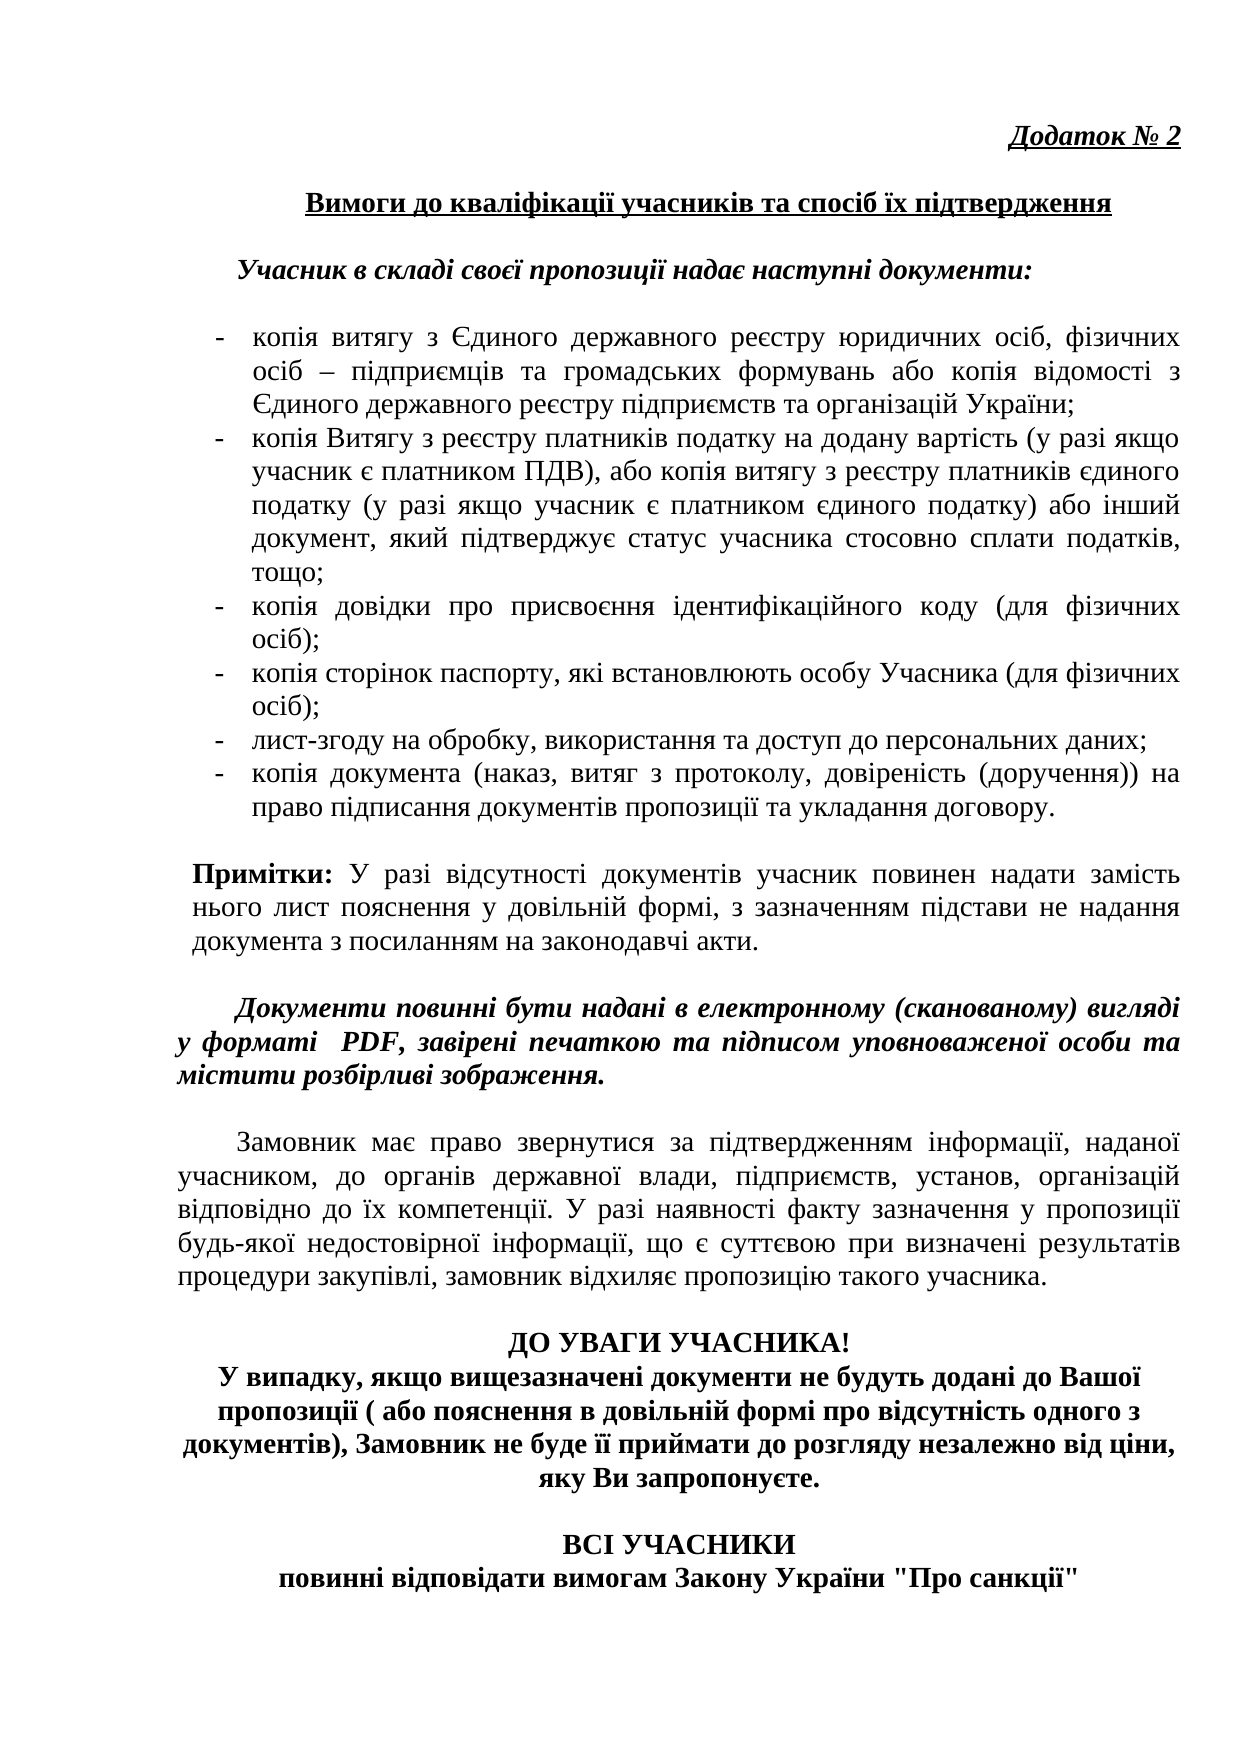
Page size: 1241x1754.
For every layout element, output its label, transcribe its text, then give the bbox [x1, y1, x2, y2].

text Додаток № 2 [841, 118, 1181, 152]
list копія довідки про присвоєння ідентифікаційного коду (для фізичних осіб); [214, 588, 1181, 655]
list копія Витягу з реєстру платників податку на додану вартість (у разі якщо учасник є платником ПДВ), або копія витягу з реєстру платників єдиного податку (у разі якщо учасник є платником єдиного податку) або інший документ, який підтверджує статус учасника стосовно сплати податків, тощо; [214, 420, 1181, 588]
text Документи повинні бути надані в електронному (сканованому) вигляді у форматі PDF, завірені печаткою та підписом уповноваженої особи та містити розбірливі зображення. [177, 990, 1181, 1091]
text Замовник має право звернутися за підтвердженням інформації, наданої учасником, до органів державної влади, підприємств, установ, організацій відповідно до їх компетенції. У разі наявності факту зазначення у пропозиції будь-якої недостовірної інформації, що є суттєвою при визначені результатів процедури закупівлі, замовник відхиляє пропозицію такого учасника. [177, 1124, 1181, 1292]
list лист-згоду на обробку, використання та доступ до персональних даних; [214, 722, 1181, 755]
list копія документа (наказ, витяг з протоколу, довіреність (доручення)) на право підписання документів пропозиції та укладання договору. [214, 755, 1181, 822]
text ДО УВАГИ УЧАСНИКА! [177, 1326, 1181, 1359]
text Учасник в складі своєї пропозиції надає наступні документи: [177, 252, 1181, 286]
text повинні відповідати вимогам Закону України "Про санкції" [177, 1560, 1181, 1594]
text Примітки: У разі відсутності документів учасник повинен надати замість нього лист пояснення у довільній формі, з зазначенням підстави не надання документа з посиланням на законодавчі акти. [192, 856, 1181, 957]
list копія витягу з Єдиного державного реєстру юридичних осіб, фізичних осіб – підприємців та громадських формувань або копія відомості з Єдиного державного реєстру підприємств та організацій України; [215, 319, 1181, 420]
text ВСІ УЧАСНИКИ [177, 1527, 1181, 1560]
text Вимоги до кваліфікації учасників та спосіб їх підтвердження [158, 185, 1181, 219]
text У випадку, якщо вищезазначені документи не будуть додані до Вашої пропозиції ( або пояснення в довільній формі про відсутність одного з документів), Замовник не буде її приймати до розгляду незалежно від ціни, яку Ви запропонуєте. [177, 1359, 1181, 1493]
list копія сторінок паспорту, які встановлюють особу Учасника (для фізичних осіб); [214, 655, 1181, 722]
